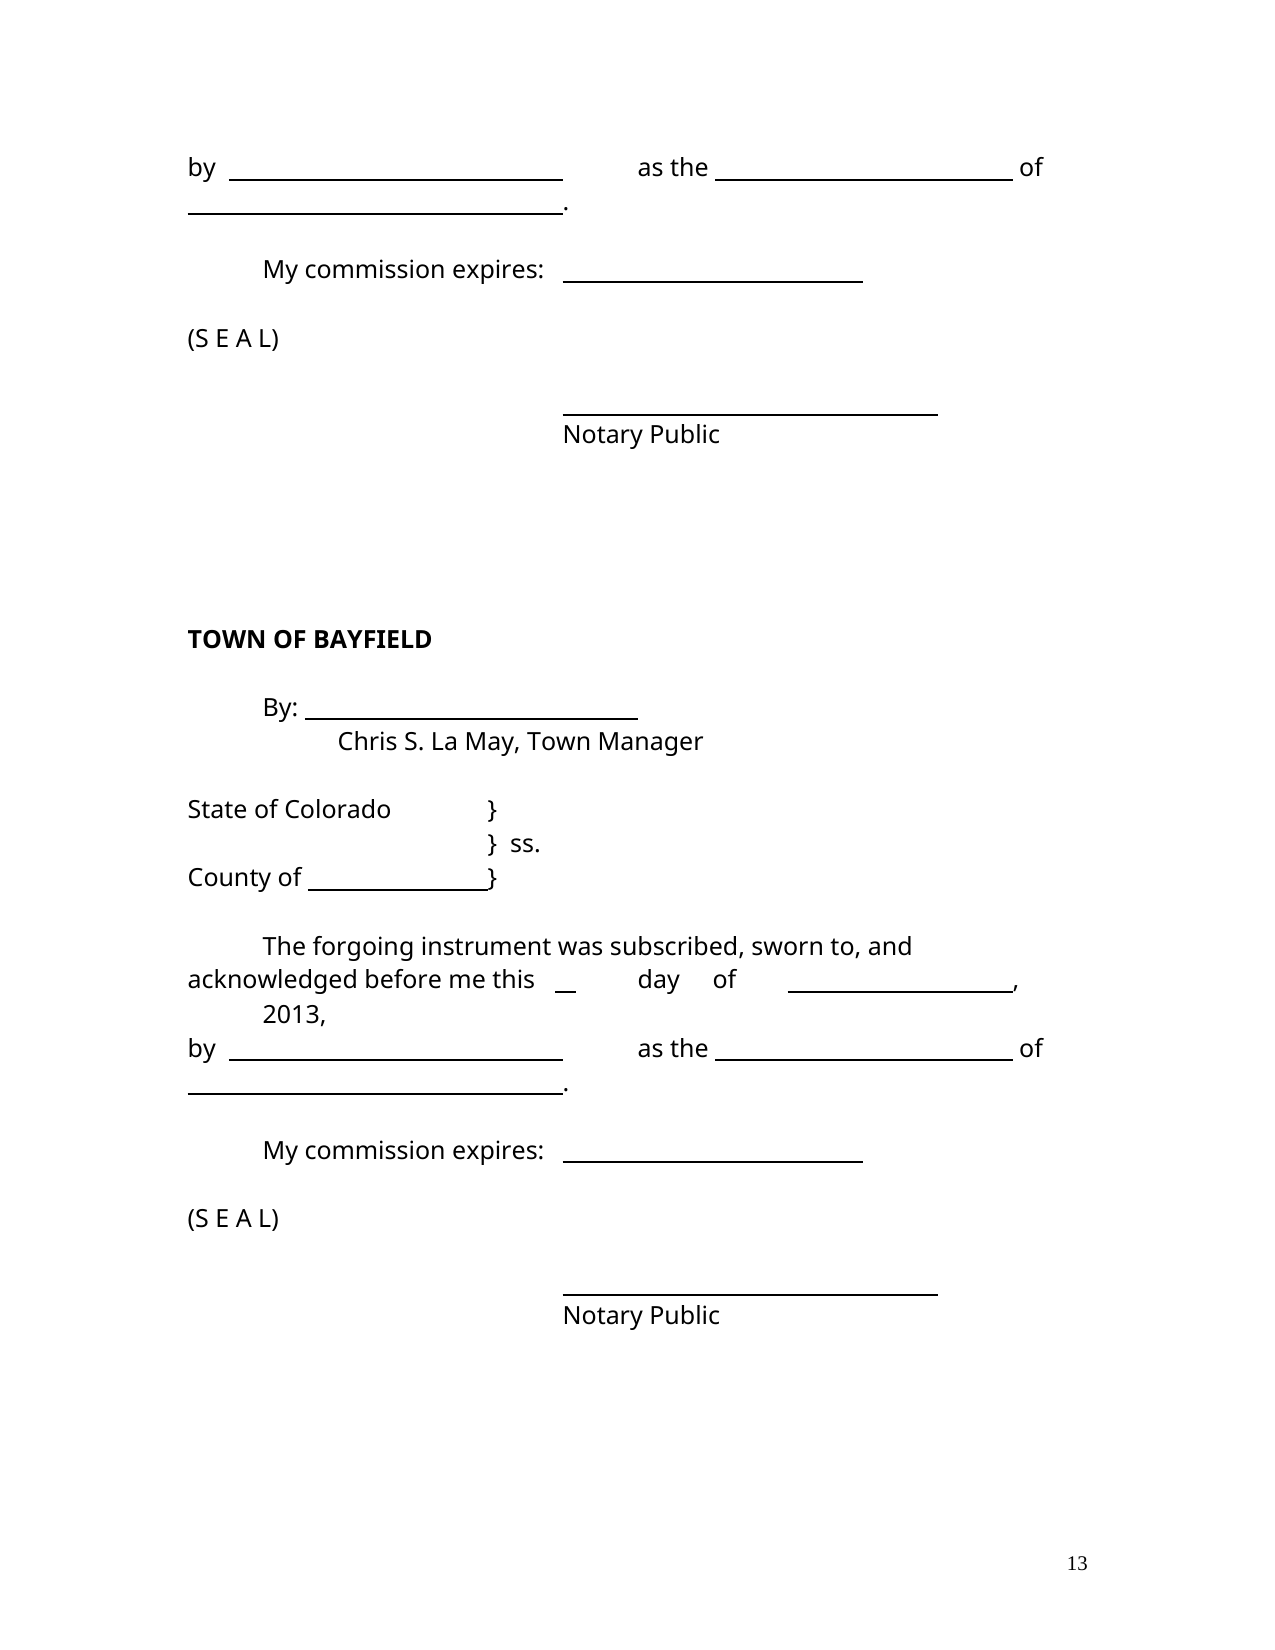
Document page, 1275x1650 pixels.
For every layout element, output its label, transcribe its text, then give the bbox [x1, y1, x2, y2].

text By: [187, 690, 1087, 724]
text } ss. [187, 826, 1087, 860]
text County of } [187, 860, 1087, 894]
text Notary Public [187, 1297, 1087, 1332]
text My commission expires: [187, 1132, 1087, 1167]
text by as the of [187, 150, 1087, 184]
text Chris S. La May, Town Manager [187, 724, 1087, 758]
text The forgoing instrument was subscribed, sworn to, and acknowledged before me this day of , 2013, [187, 928, 1087, 1030]
text (S E A L) [187, 320, 1087, 354]
text (S E A L) [187, 1201, 1087, 1235]
text Notary Public [187, 417, 1087, 451]
text TOWN OF BAYFIELD [187, 622, 1087, 656]
text My commission expires: [187, 252, 1087, 286]
text . [187, 184, 1087, 218]
text State of Colorado } [187, 792, 1087, 826]
text . [187, 1064, 1087, 1098]
text by as the of [187, 1030, 1087, 1064]
